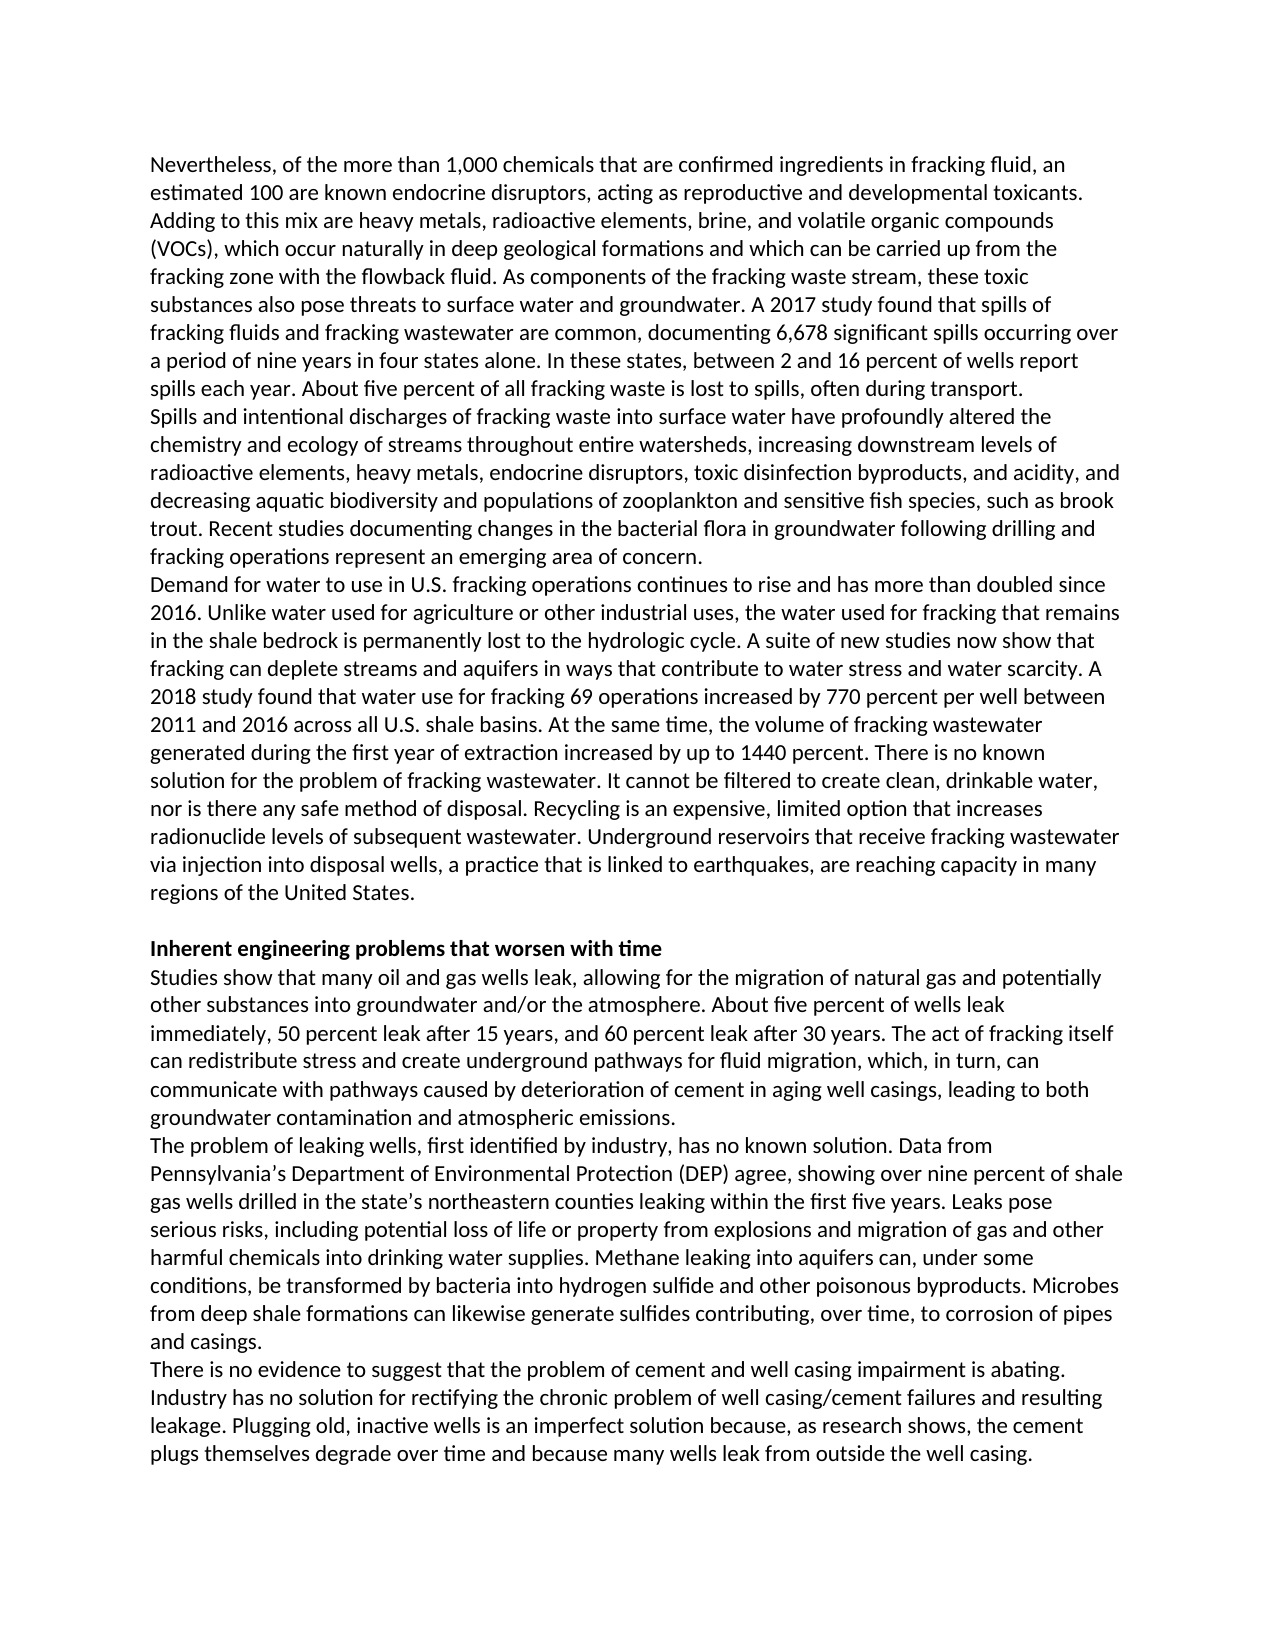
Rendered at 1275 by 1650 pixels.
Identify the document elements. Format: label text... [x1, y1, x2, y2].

text Nevertheless, of the more than 1,000 chemicals that are confirmed ingredients in fracking fluid, an estimated 100 are known endocrine disruptors, acting as reproductive and developmental toxicants. Adding to this mix are heavy metals, radioactive elements, brine, and volatile organic compounds (VOCs), which occur naturally in deep geological formations and which can be carried up from the fracking zone with the flowback fluid. As components of the fracking waste stream, these toxic substances also pose threats to surface water and groundwater. A 2017 study found that spills of fracking fluids and fracking wastewater are common, documenting 6,678 significant spills occurring over a period of nine years in four states alone. In these states, between 2 and 16 percent of wells report spills each year. About five percent of all fracking waste is lost to spills, often during transport. [150, 150, 1125, 402]
text The problem of leaking wells, first identified by industry, has no known solution. Data from Pennsylvania’s Department of Environmental Protection (DEP) agree, showing over nine percent of shale gas wells drilled in the state’s northeastern counties leaking within the first five years. Leaks pose serious risks, including potential loss of life or property from explosions and migration of gas and other harmful chemicals into drinking water supplies. Methane leaking into aquifers can, under some conditions, be transformed by bacteria into hydrogen sulfide and other poisonous byproducts. Microbes from deep shale formations can likewise generate sulfides contributing, over time, to corrosion of pipes and casings. [150, 1131, 1125, 1355]
text Spills and intentional discharges of fracking waste into surface water have profoundly altered the chemistry and ecology of streams throughout entire watersheds, increasing downstream levels of radioactive elements, heavy metals, endocrine disruptors, toxic disinfection byproducts, and acidity, and decreasing aquatic biodiversity and populations of zooplankton and sensitive fish species, such as brook trout. Recent studies documenting changes in the bacterial flora in groundwater following drilling and fracking operations represent an emerging area of concern. [150, 402, 1125, 570]
text Demand for water to use in U.S. fracking operations continues to rise and has more than doubled since 2016. Unlike water used for agriculture or other industrial uses, the water used for fracking that remains in the shale bedrock is permanently lost to the hydrologic cycle. A suite of new studies now show that fracking can deplete streams and aquifers in ways that contribute to water stress and water scarcity. A 2018 study found that water use for fracking 69 operations increased by 770 percent per well between 2011 and 2016 across all U.S. shale basins. At the same time, the volume of fracking wastewater generated during the first year of extraction increased by up to 1440 percent. There is no known solution for the problem of fracking wastewater. It cannot be filtered to create clean, drinkable water, nor is there any safe method of disposal. Recycling is an expensive, limited option that increases radionuclide levels of subsequent wastewater. Underground reservoirs that receive fracking wastewater via injection into disposal wells, a practice that is linked to earthquakes, are reaching capacity in many regions of the United States. [150, 570, 1125, 907]
text Studies show that many oil and gas wells leak, allowing for the migration of natural gas and potentially other substances into groundwater and/or the atmosphere. About five percent of wells leak immediately, 50 percent leak after 15 years, and 60 percent leak after 30 years. The act of fracking itself can redistribute stress and create underground pathways for fluid migration, which, in turn, can communicate with pathways caused by deterioration of cement in aging well casings, leading to both groundwater contamination and atmospheric emissions. [150, 963, 1125, 1131]
text Inherent engineering problems that worsen with time [150, 934, 1125, 963]
text There is no evidence to suggest that the problem of cement and well casing impairment is abating. Industry has no solution for rectifying the chronic problem of well casing/cement failures and resulting leakage. Plugging old, inactive wells is an imperfect solution because, as research shows, the cement plugs themselves degrade over time and because many wells leak from outside the well casing. [150, 1355, 1125, 1467]
